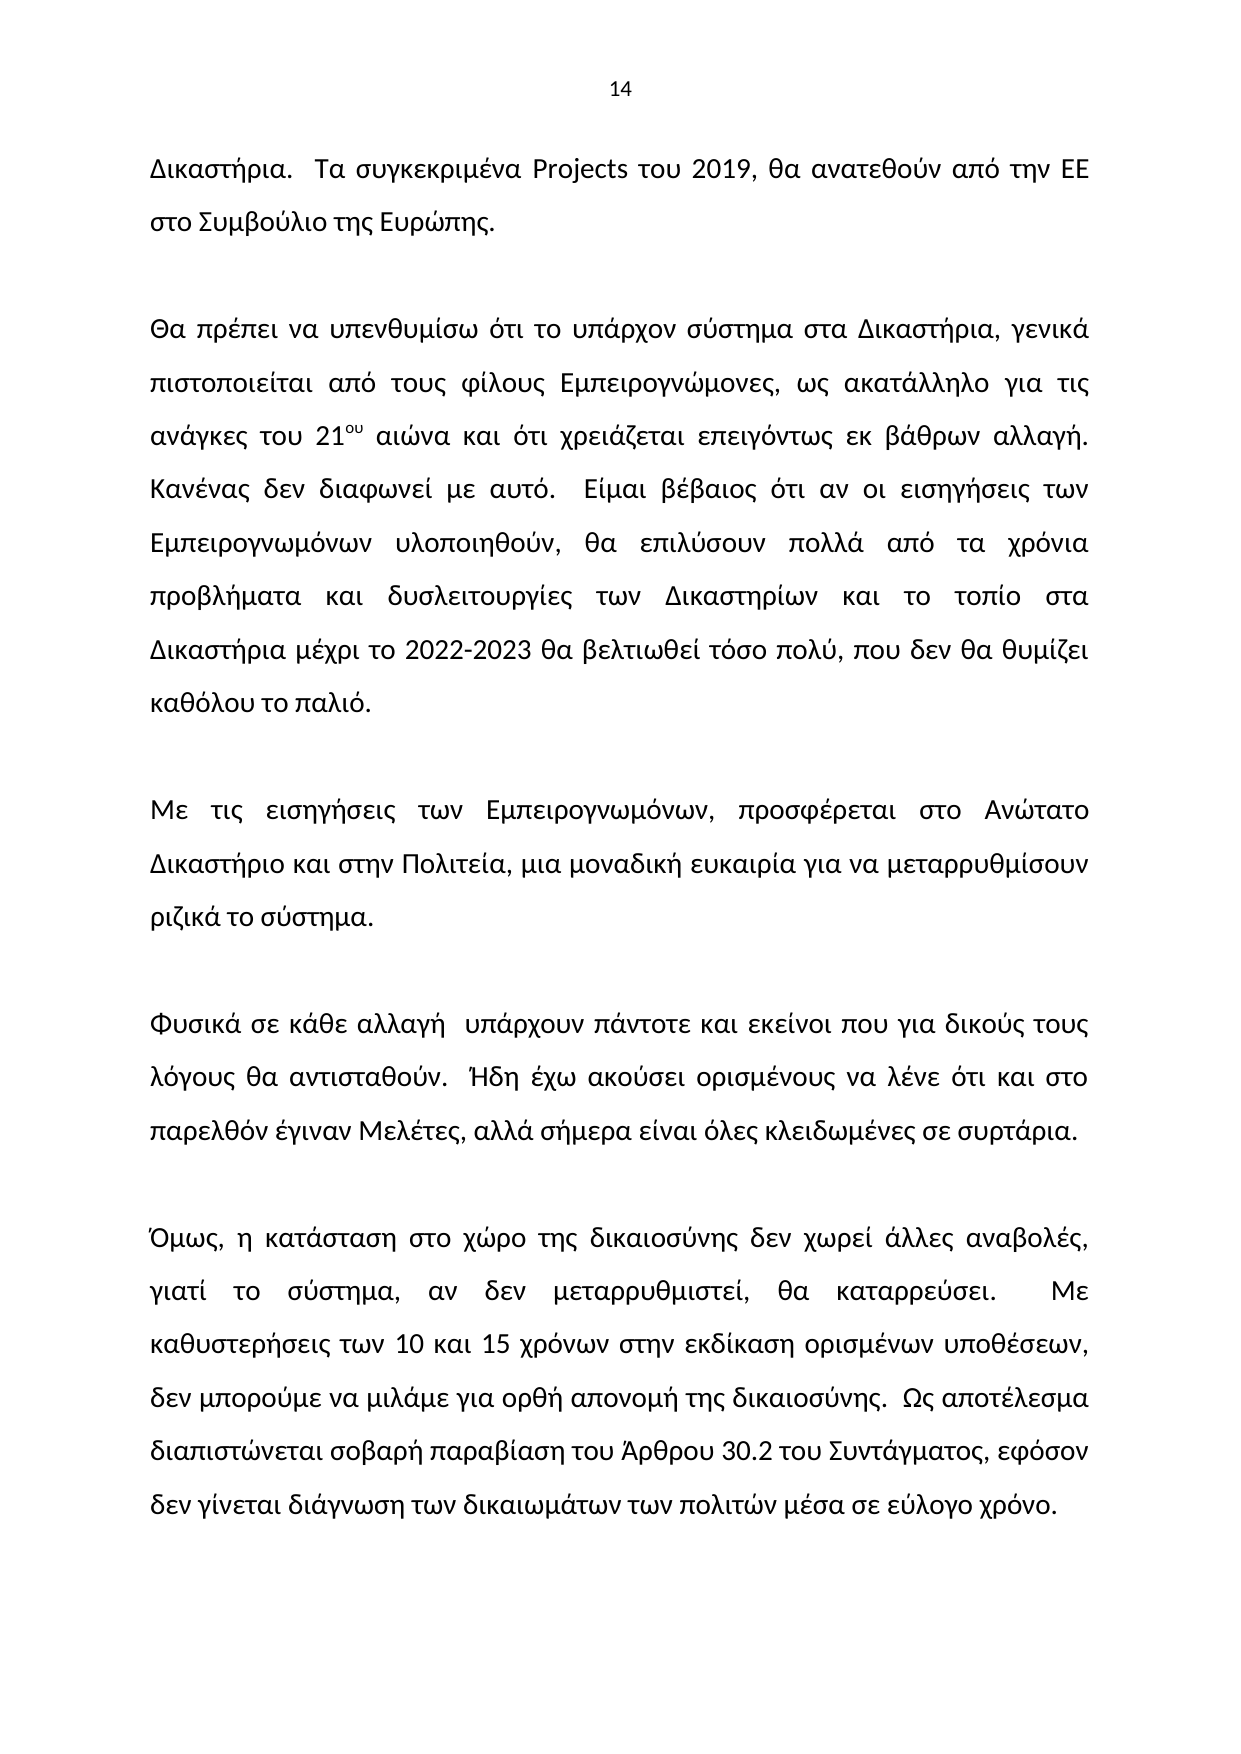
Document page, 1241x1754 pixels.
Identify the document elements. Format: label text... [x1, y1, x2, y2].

text Με τις εισηγήσεις των Εμπειρογνωμόνων, προσφέρεται στο Ανώτατο Δικαστήριο και στην Πολιτεία, μια μοναδική ευκαιρία για να μεταρρυθμίσουν ριζικά το σύστημα. [150, 791, 1090, 934]
text Θα πρέπει να υπενθυμίσω ότι το υπάρχον σύστημα στα Δικαστήρια, γενικά πιστοποιείται από τους φίλους Εμπειρογνώμονες, ως ακατάλληλο για τις ανάγκες του 21ου αιώνα και ότι χρειάζεται επειγόντως εκ βάθρων αλλαγή. Κανένας δεν διαφωνεί με αυτό. Είμαι βέβαιος ότι αν οι εισηγήσεις των Εμπειρογνωμόνων υλοποιηθούν, θα επιλύσουν πολλά από τα χρόνια προβλήματα και δυσλειτουργίες των Δικαστηρίων και το τοπίο στα Δικαστήρια μέχρι το 2022-2023 θα βελτιωθεί τόσο πολύ, που δεν θα θυμίζει καθόλου το παλιό. [150, 310, 1090, 720]
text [150, 150, 1090, 239]
text Φυσικά σε κάθε αλλαγή υπάρχουν πάντοτε και εκείνοι που για δικούς τους λόγους θα αντισταθούν. Ήδη έχω ακούσει ορισμένους να λένε ότι και στο παρελθόν έγιναν Μελέτες, αλλά σήμερα είναι όλες κλειδωμένες σε συρτάρια. [150, 1005, 1090, 1147]
text Όμως, η κατάσταση στο χώρο της δικαιοσύνης δεν χωρεί άλλες αναβολές, γιατί το σύστημα, αν δεν μεταρρυθμιστεί, θα καταρρεύσει. Με καθυστερήσεις των 10 και 15 χρόνων στην εκδίκαση ορισμένων υποθέσεων, δεν μπορούμε να μιλάμε για ορθή απονομή της δικαιοσύνης. Ως αποτέλεσμα διαπιστώνεται σοβαρή παραβίαση του Άρθρου 30.2 του Συντάγματος, εφόσον δεν γίνεται διάγνωση των δικαιωμάτων των πολιτών μέσα σε εύλογο χρόνο. [150, 1219, 1090, 1522]
